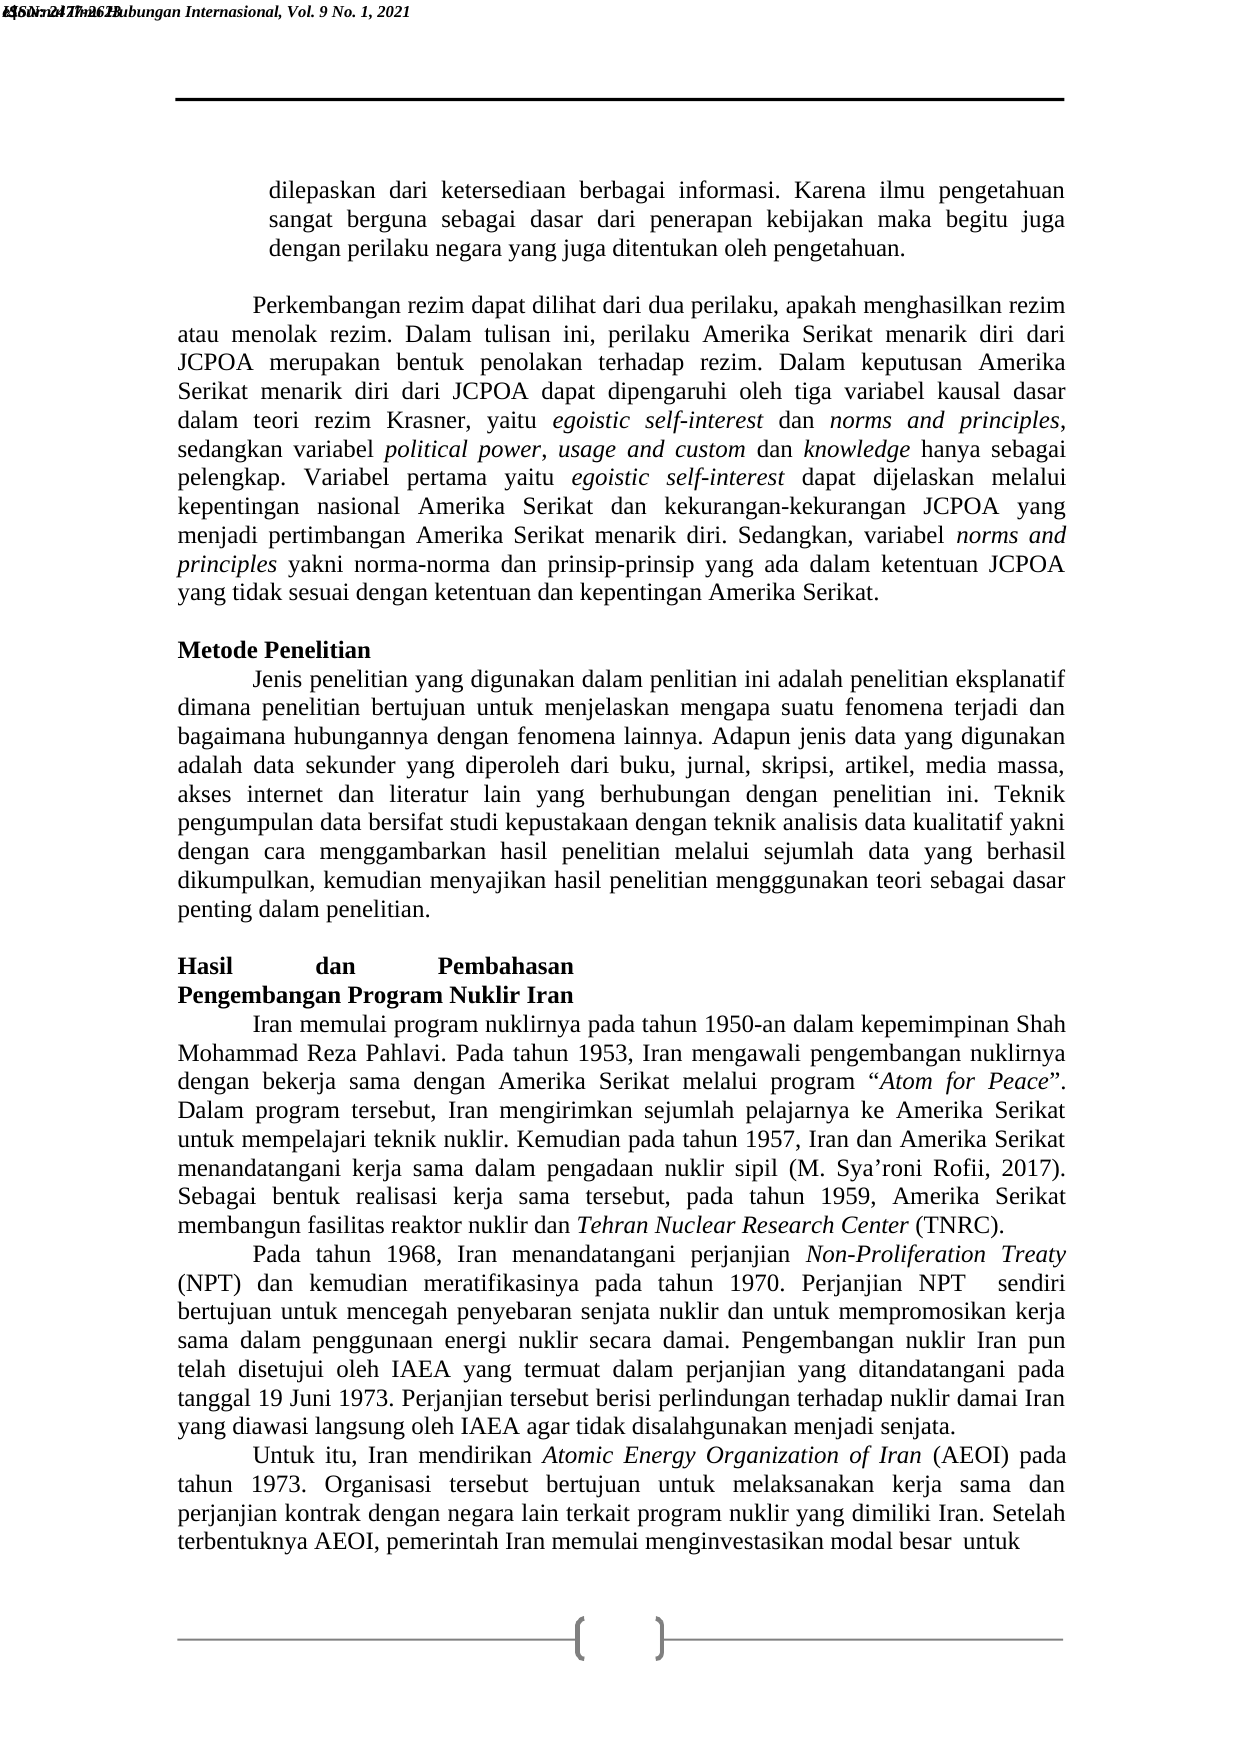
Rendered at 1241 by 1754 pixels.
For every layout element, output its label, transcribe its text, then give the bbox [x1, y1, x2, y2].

subtitle Metode Penelitian [177, 635, 1084, 664]
text Perkembangan rezim dapat dilihat dari dua perilaku, apakah menghasilkan rezim atau menolak rezim. Dalam tulisan ini, perilaku Amerika Serikat menarik diri dari JCPOA merupakan bentuk penolakan terhadap rezim. Dalam keputusan Amerika Serikat menarik diri dari JCPOA dapat dipengaruhi oleh tiga variabel kausal dasar dalam teori rezim Krasner, yaitu egoistic self-interest dan norms and principles, sedangkan variabel political power, usage and custom dan knowledge hanya sebagai pelengkap. Variabel pertama yaitu egoistic self-interest dapat dijelaskan melalui kepentingan nasional Amerika Serikat dan kekurangan-kekurangan JCPOA yang menjadi pertimbangan Amerika Serikat menarik diri. Sedangkan, variabel norms and principles yakni norma-norma dan prinsip-prinsip yang ada dalam ketentuan JCPOA yang tidak sesuai dengan ketentuan dan kepentingan Amerika Serikat. [177, 290, 1066, 606]
text Iran memulai program nuklirnya pada tahun 1950-an dalam kepemimpinan Shah Mohammad Reza Pahlavi. Pada tahun 1953, Iran mengawali pengembangan nuklirnya dengan bekerja sama dengan Amerika Serikat melalui program “Atom for Peace”. Dalam program tersebut, Iran mengirimkan sejumlah pelajarnya ke Amerika Serikat untuk mempelajari teknik nuklir. Kemudian pada tahun 1957, Iran dan Amerika Serikat menandatangani kerja sama dalam pengadaan nuklir sipil (M. Sya’roni Rofii, 2017). Sebagai bentuk realisasi kerja sama tersebut, pada tahun 1959, Amerika Serikat membangun fasilitas reaktor nuklir dan Tehran Nuclear Research Center (TNRC). [177, 1009, 1066, 1239]
text Jenis penelitian yang digunakan dalam penlitian ini adalah penelitian eksplanatif dimana penelitian bertujuan untuk menjelaskan mengapa suatu fenomena terjadi dan bagaimana hubungannya dengan fenomena lainnya. Adapun jenis data yang digunakan adalah data sekunder yang diperoleh dari buku, jurnal, skripsi, artikel, media massa, akses internet dan literatur lain yang berhubungan dengan penelitian ini. Teknik pengumpulan data bersifat studi kepustakaan dengan teknik analisis data kualitatif yakni dengan cara menggambarkan hasil penelitian melalui sejumlah data yang berhasil dikumpulkan, kemudian menyajikan hasil penelitian mengggunakan teori sebagai dasar penting dalam penelitian. [177, 664, 1066, 922]
picture [575, 1616, 664, 1661]
subtitle Hasil dan Pembahasan Pengembangan Program Nuklir Iran [177, 951, 574, 1009]
text dilepaskan dari ketersediaan berbagai informasi. Karena ilmu pengetahuan sangat berguna sebagai dasar dari penerapan kebijakan maka begitu juga dengan perilaku negara yang juga ditentukan oleh pengetahuan. [269, 175, 1066, 261]
text Untuk itu, Iran mendirikan Atomic Energy Organization of Iran (AEOI) pada tahun 1973. Organisasi tersebut bertujuan untuk melaksanakan kerja sama dan perjanjian kontrak dengan negara lain terkait program nuklir yang dimiliki Iran. Setelah terbentuknya AEOI, pemerintah Iran memulai menginvestasikan modal besar untuk [177, 1440, 1066, 1555]
text Pada tahun 1968, Iran menandatangani perjanjian Non-Proliferation Treaty (NPT) dan kemudian meratifikasinya pada tahun 1970. Perjanjian NPT sendiri bertujuan untuk mencegah penyebaran senjata nuklir dan untuk mempromosikan kerja sama dalam penggunaan energi nuklir secara damai. Pengembangan nuklir Iran pun telah disetujui oleh IAEA yang termuat dalam perjanjian yang ditandatangani pada tanggal 19 Juni 1973. Perjanjian tersebut berisi perlindungan terhadap nuklir damai Iran yang diawasi langsung oleh IAEA agar tidak disalahgunakan menjadi senjata. [177, 1239, 1066, 1440]
